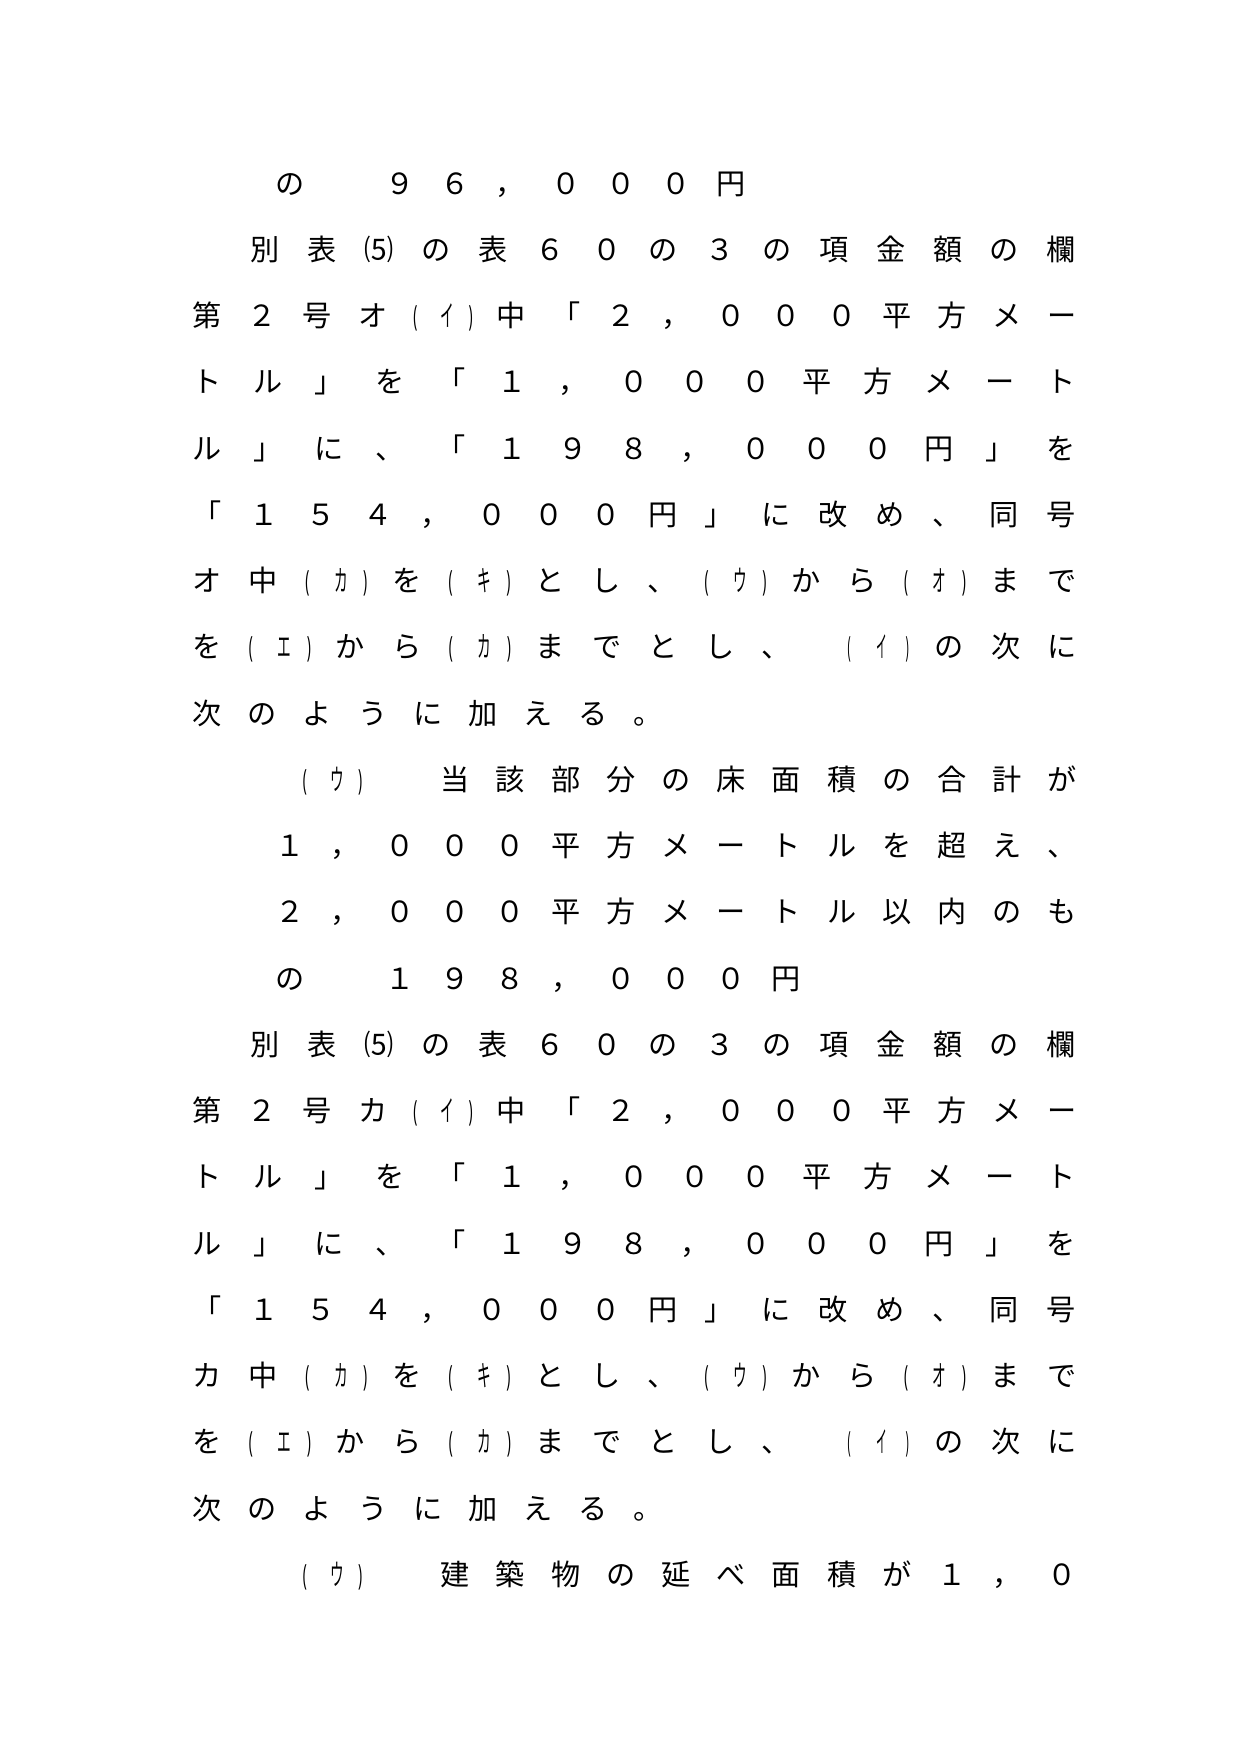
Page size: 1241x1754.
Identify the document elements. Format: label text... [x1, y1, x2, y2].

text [137, 1539, 1103, 1606]
text 別表⑸の表６０の３の項金額の欄第２号カ(イ)中「２，０００平方メートル」を「１，０００平方メートル」に、「１９８，０００円」を「１５４，０００円」に改め、同号カ中(カ)を(キ)とし、(ウ)から(オ)までを(エ)から(カ)までとし、 (イ)の次に次のように加える。 [137, 1009, 1103, 1539]
text 別表⑸の表６０の３の項金額の欄第２号オ(イ)中「２，０００平方メートル」を「１，０００平方メートル」に、「１９８，０００円」を「１５４，０００円」に改め、同号オ中(カ)を(キ)とし、(ウ)から(オ)までを(エ)から(カ)までとし、 (イ)の次に次のように加える。 [137, 214, 1103, 744]
text (ウ) 当該部分の床面積の合計が１，０００平方メートルを超え、２，０００平方メートル以内のもの １９８，０００円 [137, 744, 1103, 1009]
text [137, 148, 1103, 214]
